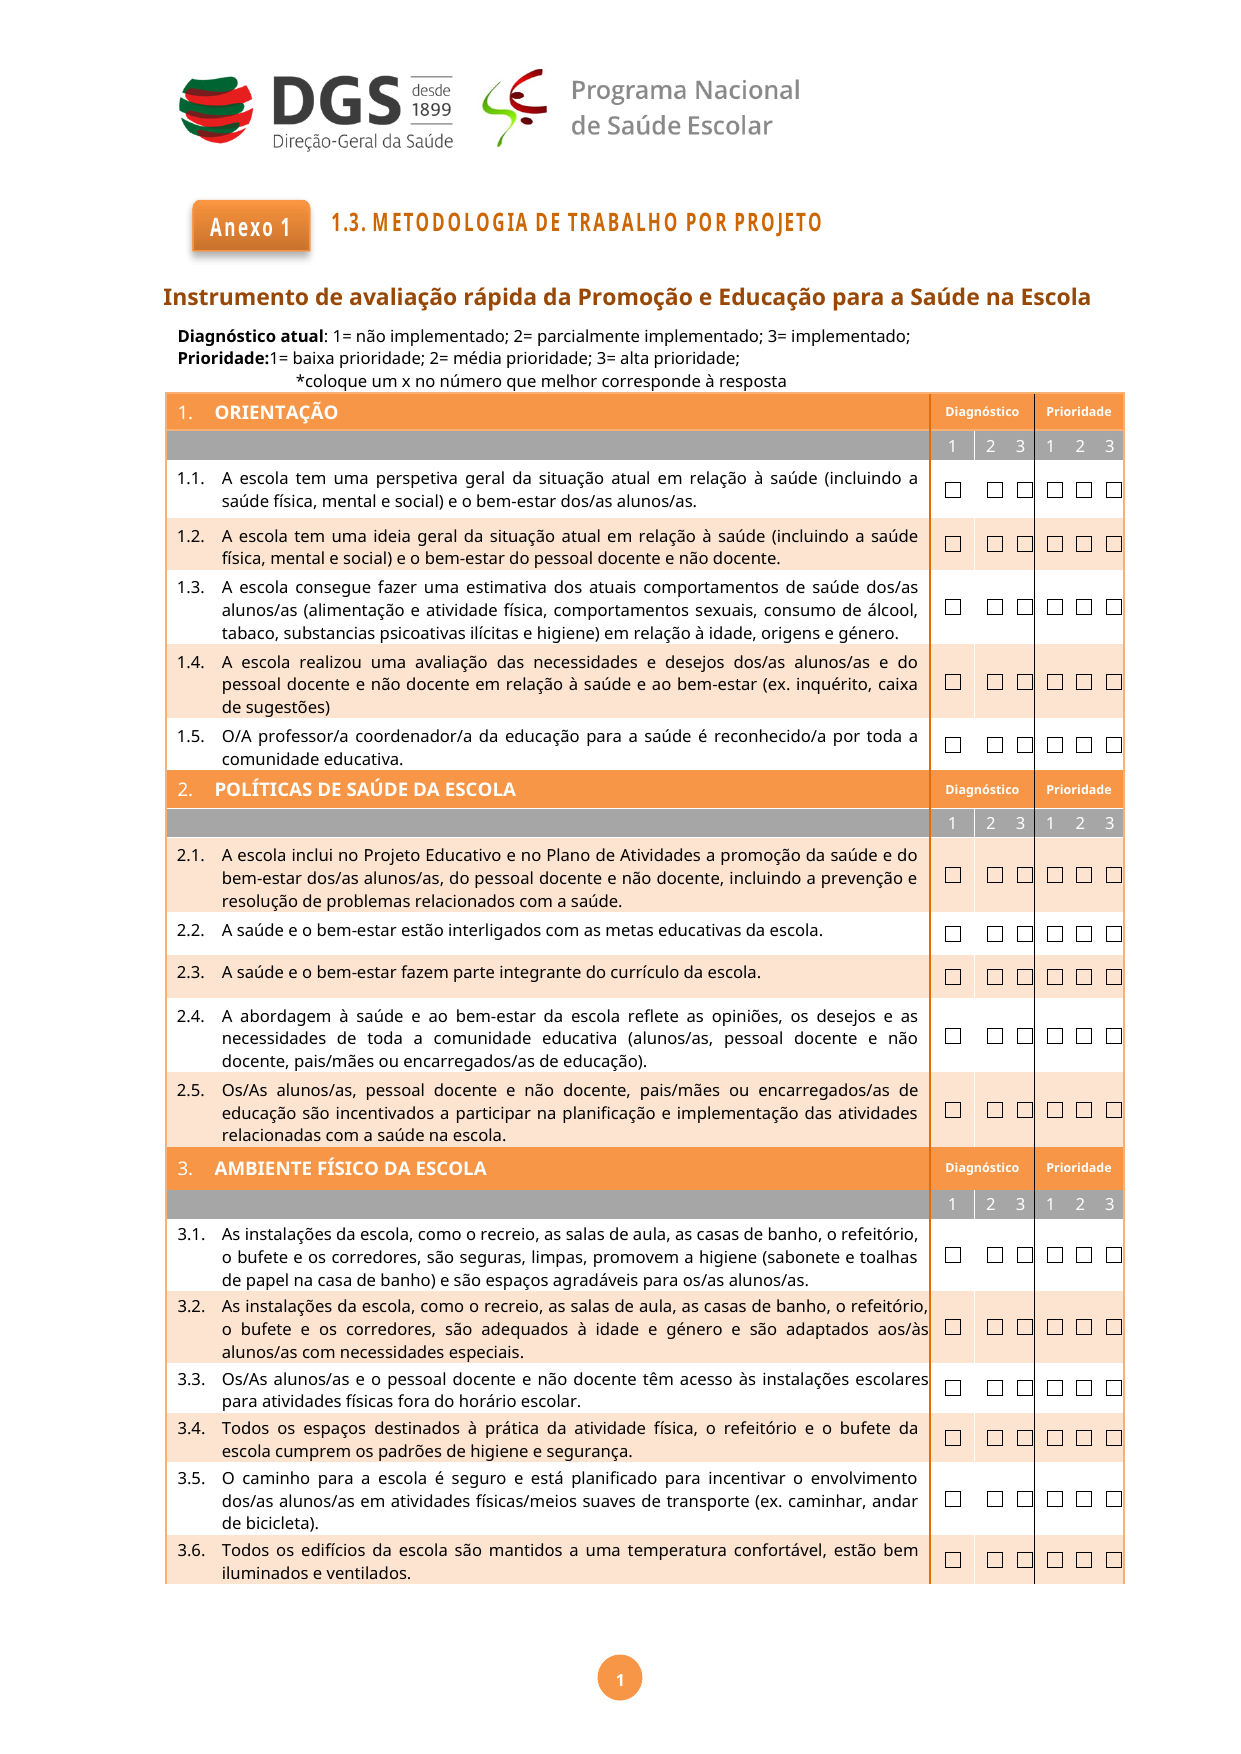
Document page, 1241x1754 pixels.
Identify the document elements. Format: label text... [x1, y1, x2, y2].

table_cell [1035, 460, 1064, 518]
table_cell [1004, 838, 1034, 912]
table_cell A escola consegue fazer uma estimativa dos atuais comportamentos de saúde dos/as alunos/as (alimentação e atividade física, comportamentos sexuais, consumo de álcool, tabaco, substancias psicoativas ilícitas e higiene) em relação à idade, origens e género. [167, 570, 929, 644]
table_cell Os/As alunos/as, pessoal docente e não docente, pais/mães ou encarregados/as de educação são incentivados a participar na planificação e implementação das atividades relacionadas com a saúde na escola. [167, 1072, 929, 1147]
table_cell [1064, 1463, 1094, 1535]
table_cell Diagnóstico [931, 1147, 1034, 1190]
table_cell [1035, 1219, 1064, 1291]
table_cell [1094, 570, 1123, 644]
table_cell Todos os edifícios da escola são mantidos a uma temperatura confortável, estão bem iluminados e ventilados. [167, 1535, 929, 1584]
table_cell [1004, 1413, 1034, 1462]
table_header Diagnóstico [931, 394, 1034, 429]
table_cell O caminho para a escola é seguro e está planificado para incentivar o envolvimento dos/as alunos/as em atividades físicas/meios suaves de transporte (ex. caminhar, andar de bicicleta). [167, 1463, 929, 1535]
table_cell [1094, 1535, 1123, 1584]
table_cell [975, 912, 1004, 955]
table_cell [975, 719, 1004, 770]
table_cell A escola inclui no Projeto Educativo e no Plano de Atividades a promoção da saúde e do bem-estar dos/as alunos/as, do pessoal docente e não docente, incluindo a prevenção e resolução de problemas relacionados com a saúde. [167, 838, 929, 912]
table_cell [1035, 838, 1064, 912]
table_cell 2 [975, 809, 1004, 837]
table_cell [1064, 955, 1094, 998]
table_cell A abordagem à saúde e ao bem-estar da escola reflete as opiniões, os desejos e as necessidades de toda a comunidade educativa (alunos/as, pessoal docente e não docente, pais/mães ou encarregados/as de educação). [167, 998, 929, 1072]
table_cell [167, 809, 929, 837]
table_cell [1064, 518, 1094, 570]
table_cell [1064, 1413, 1094, 1462]
table_cell [1004, 1219, 1034, 1291]
table_cell [1064, 838, 1094, 912]
table_cell 3 [1004, 431, 1034, 460]
picture [164, 35, 864, 176]
table_cell [975, 570, 1004, 644]
text Instrumento de avaliação rápida da Promoção e Educação para a Saúde na Escola [162, 280, 1093, 312]
table_cell [1004, 955, 1034, 998]
table_cell [975, 644, 1004, 718]
table_cell [931, 912, 974, 955]
table_cell A saúde e o bem-estar estão interligados com as metas educativas da escola. [167, 912, 929, 955]
table_cell [931, 1072, 974, 1147]
text Prioridade:1= baixa prioridade; 2= média prioridade; 3= alta prioridade; [177, 347, 1063, 369]
table_cell [1035, 1072, 1064, 1147]
table_cell 1 [931, 1190, 974, 1219]
table_cell [931, 1463, 974, 1535]
table_cell 1 [1035, 431, 1064, 460]
table_cell Os/As alunos/as e o pessoal docente e não docente têm acesso às instalações escolares para atividades físicas fora do horário escolar. [167, 1363, 929, 1413]
table_cell [1035, 1413, 1064, 1462]
table_cell [931, 518, 974, 570]
table_cell 1 [931, 809, 974, 837]
table_cell Prioridade [1035, 1147, 1123, 1190]
table_cell [1064, 1072, 1094, 1147]
table_cell [975, 1463, 1004, 1535]
text *coloque um x no número que melhor corresponde à resposta [296, 369, 1063, 392]
table_cell [931, 460, 974, 518]
table_cell [975, 1363, 1004, 1413]
table_cell [975, 460, 1004, 518]
table_cell [975, 838, 1004, 912]
table_cell [1035, 998, 1064, 1072]
table_cell [1064, 1363, 1094, 1413]
table_cell [1004, 1535, 1034, 1584]
table_cell [1064, 1291, 1094, 1363]
table_cell [1064, 644, 1094, 718]
table_cell [931, 1363, 974, 1413]
table_cell [1004, 1363, 1034, 1413]
table_cell [1004, 719, 1034, 770]
table_cell [1094, 644, 1123, 718]
table_cell [1094, 998, 1123, 1072]
table_cell O/A professor/a coordenador/a da educação para a saúde é reconhecido/a por toda a comunidade educativa. [167, 719, 929, 770]
table_cell [1035, 1363, 1064, 1413]
table_cell [1094, 719, 1123, 770]
table_cell [1064, 719, 1094, 770]
table_cell 2 [975, 431, 1004, 460]
table_cell [931, 838, 974, 912]
table_cell [1094, 518, 1123, 570]
table_cell [975, 518, 1004, 570]
table_cell [1035, 1535, 1064, 1584]
table_cell [1035, 1463, 1064, 1535]
table_cell [1004, 570, 1034, 644]
table_cell [167, 1190, 929, 1219]
table_cell [975, 1219, 1004, 1291]
table_cell [931, 1219, 974, 1291]
table_cell [975, 1535, 1004, 1584]
table_cell [1064, 912, 1094, 955]
table_cell [1035, 912, 1064, 955]
table_cell [1004, 1072, 1034, 1147]
table_cell Diagnóstico [931, 770, 1034, 808]
table_cell 1 [1035, 809, 1064, 837]
table_cell [1035, 518, 1064, 570]
table_cell [1035, 570, 1064, 644]
table_cell [1094, 1291, 1123, 1363]
table_cell [1035, 719, 1064, 770]
table_cell [1094, 912, 1123, 955]
table_cell As instalações da escola, como o recreio, as salas de aula, as casas de banho, o refeitório, o bufete e os corredores, são adequados à idade e género e são adaptados aos/às alunos/as com necessidades especiais. [167, 1291, 929, 1363]
table_cell 2 [975, 1190, 1004, 1219]
table_cell [931, 1535, 974, 1584]
table_cell [1004, 998, 1034, 1072]
table_cell [1064, 460, 1094, 518]
table_cell 3 [1094, 809, 1123, 837]
table_cell [1094, 1413, 1123, 1462]
table_cell A saúde e o bem-estar fazem parte integrante do currículo da escola. [167, 955, 929, 998]
table_cell [1004, 1291, 1034, 1363]
table_cell [975, 1413, 1004, 1462]
table_cell As instalações da escola, como o recreio, as salas de aula, as casas de banho, o refeitório, o bufete e os corredores, são seguras, limpas, promovem a higiene (sabonete e toalhas de papel na casa de banho) e são espaços agradáveis para os/as alunos/as. [167, 1219, 929, 1291]
table_cell 1 [931, 431, 974, 460]
table_cell [975, 1291, 1004, 1363]
table_cell [1064, 1219, 1094, 1291]
table_cell [1094, 1219, 1123, 1291]
table_cell [931, 955, 974, 998]
table_cell 1 [1035, 1190, 1064, 1219]
table_cell AMBIENTE FÍSICO DA ESCOLA [167, 1147, 929, 1190]
table_cell 2 [1064, 1190, 1094, 1219]
table_header ORIENTAÇÃO [167, 394, 929, 429]
table_cell 3 [1094, 1190, 1123, 1219]
table_cell [1004, 1463, 1034, 1535]
table_cell [1035, 955, 1064, 998]
table_cell [1094, 1363, 1123, 1413]
table_cell Prioridade [1035, 770, 1123, 808]
table_cell [931, 719, 974, 770]
table_cell [1004, 460, 1034, 518]
table_cell [1094, 1463, 1123, 1535]
table_cell [975, 955, 1004, 998]
table_cell [975, 1072, 1004, 1147]
table_cell 3 [1004, 809, 1034, 837]
table_cell 2 [1064, 431, 1094, 460]
table_cell [1094, 1072, 1123, 1147]
table_cell [931, 1291, 974, 1363]
table_cell Todos os espaços destinados à prática da atividade física, o refeitório e o bufete da escola cumprem os padrões de higiene e segurança. [167, 1413, 929, 1462]
table_cell [1094, 955, 1123, 998]
table_cell [1035, 644, 1064, 718]
table_cell [1035, 1291, 1064, 1363]
table_cell [931, 998, 974, 1072]
table_cell [1004, 912, 1034, 955]
table_cell 3 [1094, 431, 1123, 460]
table_cell [1064, 998, 1094, 1072]
table_header Prioridade [1035, 394, 1123, 429]
table_cell [167, 431, 929, 460]
table_cell [1094, 838, 1123, 912]
table_cell POLÍTICAS DE SAÚDE DA ESCOLA [167, 770, 929, 808]
table_cell [1064, 1535, 1094, 1584]
table_cell A escola tem uma perspetiva geral da situação atual em relação à saúde (incluindo a saúde física, mental e social) e o bem-estar dos/as alunos/as. [167, 460, 929, 518]
table_cell [1064, 570, 1094, 644]
table_cell [931, 570, 974, 644]
table_cell [1004, 644, 1034, 718]
table_cell 2 [1064, 809, 1094, 837]
table_cell [931, 1413, 974, 1462]
table_cell A escola tem uma ideia geral da situação atual em relação à saúde (incluindo a saúde física, mental e social) e o bem-estar do pessoal docente e não docente. [167, 518, 929, 570]
table_cell [1004, 518, 1034, 570]
table_cell [975, 998, 1004, 1072]
table_cell A escola realizou uma avaliação das necessidades e desejos dos/as alunos/as e do pessoal docente e não docente em relação à saúde e ao bem-estar (ex. inquérito, caixa de sugestões) [167, 644, 929, 718]
text Diagnóstico atual: 1= não implementado; 2= parcialmente implementado; 3= implementado; [177, 324, 1063, 347]
table_cell 3 [1004, 1190, 1034, 1219]
table_cell [931, 644, 974, 718]
table_cell [1094, 460, 1123, 518]
